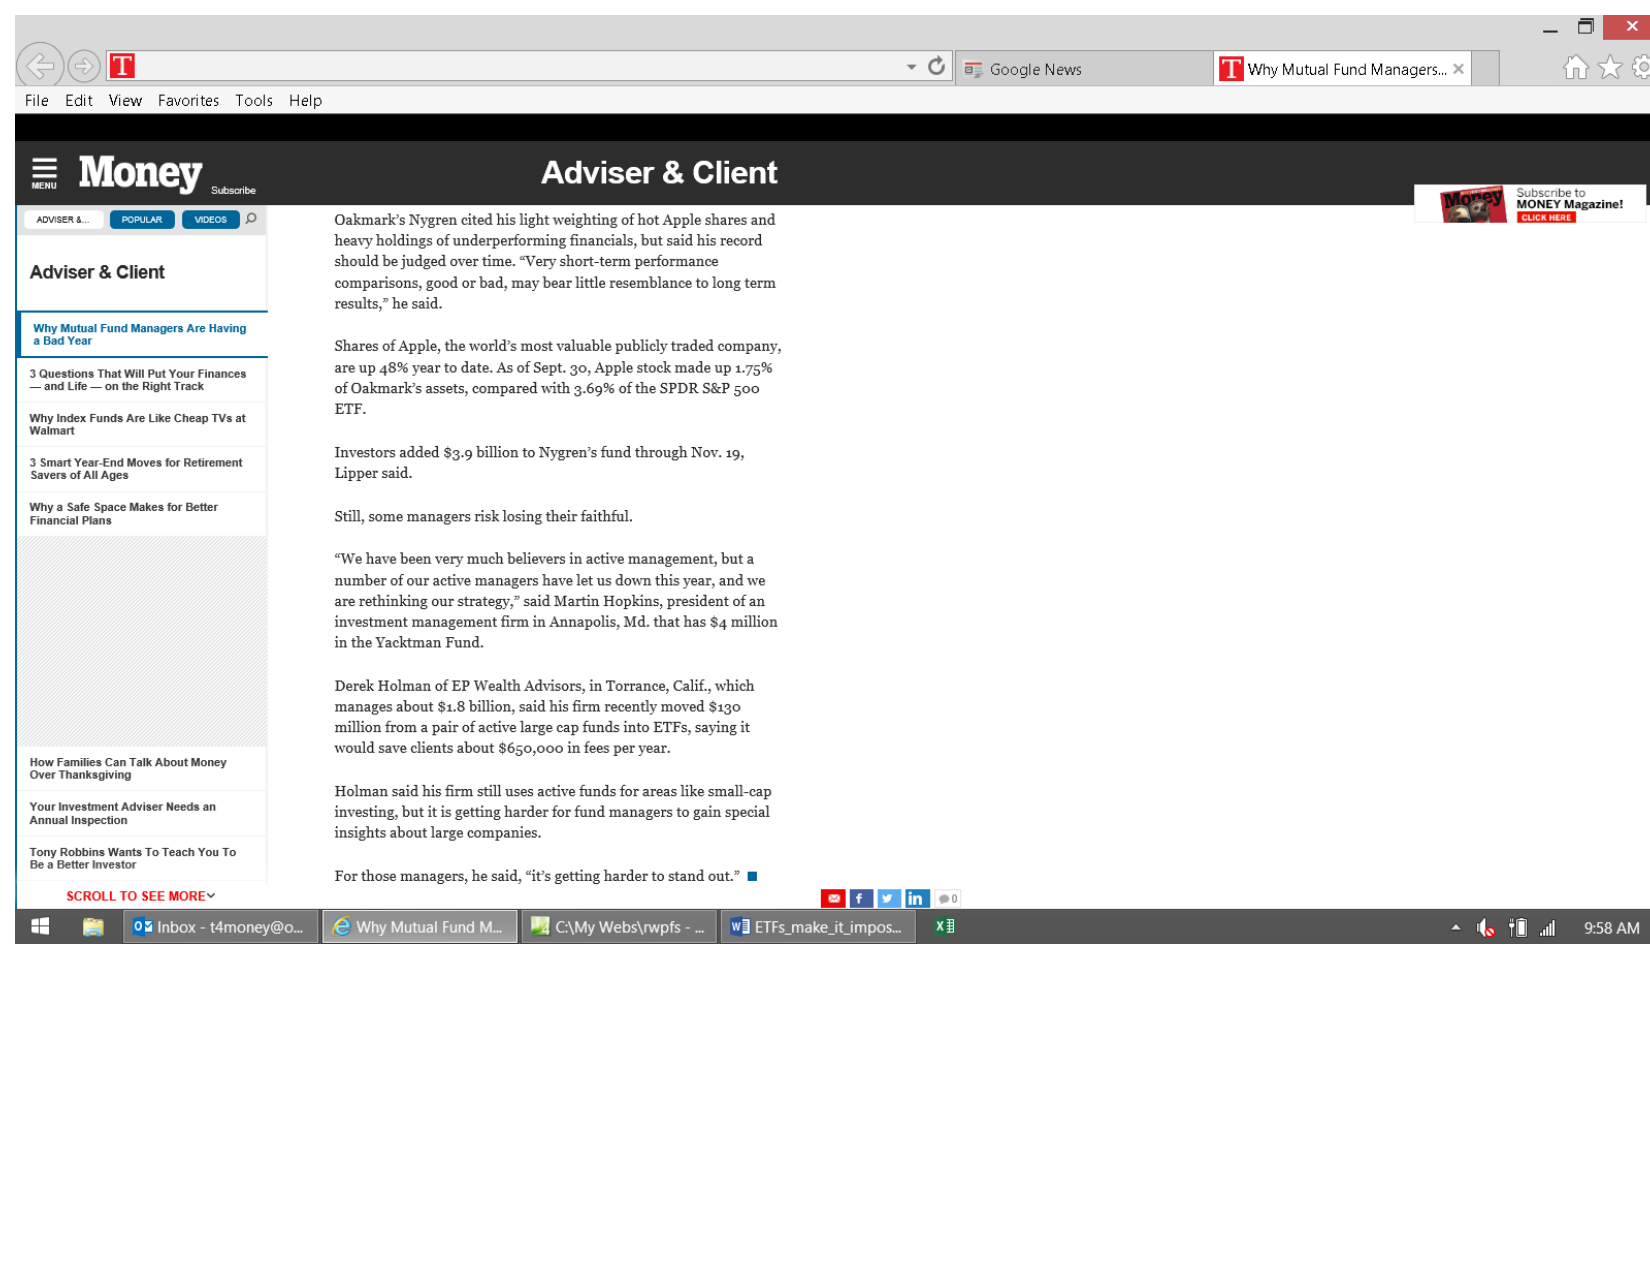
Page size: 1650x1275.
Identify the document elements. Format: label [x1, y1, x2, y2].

picture [15, 15, 1650, 944]
